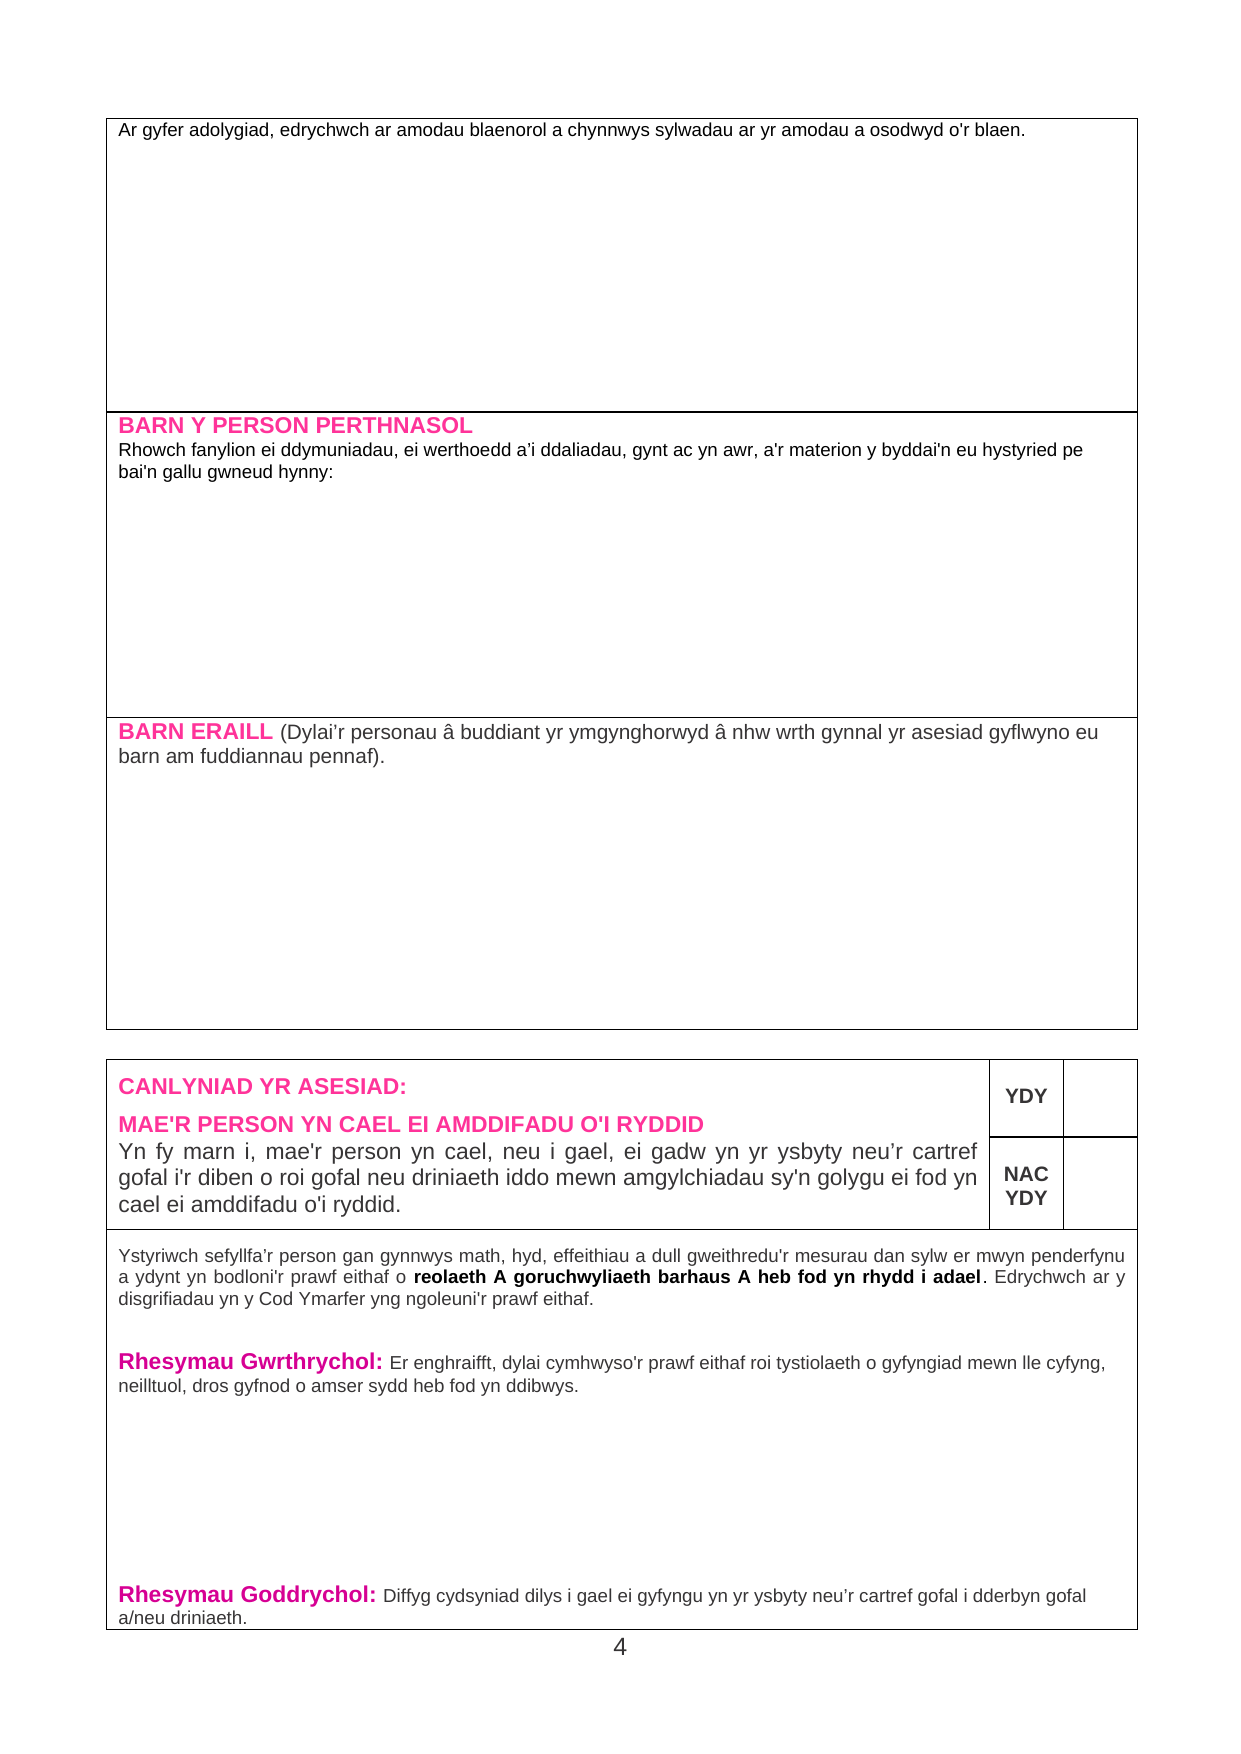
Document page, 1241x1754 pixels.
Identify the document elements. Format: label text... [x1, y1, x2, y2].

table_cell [107, 119, 1137, 411]
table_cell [107, 1230, 1137, 1629]
table_cell BARN Y PERSON PERTHNASOL Rhowch fanylion ei ddymuniadau, ei werthoedd a’i ddaliadau, gynt ac yn awr, a'r materion y byddai'n eu hystyried pe bai'n gallu gwneud hynny: [107, 413, 1137, 717]
table_cell BARN ERAILL (Dylai’r personau â buddiant yr ymgynghorwyd â nhw wrth gynnal yr asesiad gyflwyno eu barn am fuddiannau pennaf). [107, 718, 1137, 1029]
table_cell NAC YDY [990, 1138, 1063, 1229]
table_header YDY [990, 1060, 1063, 1136]
table_header [1064, 1060, 1137, 1136]
table_header CANLYNIAD YR ASESIAD: MAE'R PERSON YN CAEL EI AMDDIFADU O'I RYDDID Yn fy marn i, mae'r person yn cael, neu i gael, ei gadw yn yr ysbyty neu’r cartref gofal i'r diben o roi gofal neu driniaeth iddo mewn amgylchiadau sy'n golygu ei fod yn cael ei amddifadu o'i ryddid. [107, 1060, 989, 1229]
table_cell [1064, 1138, 1137, 1229]
